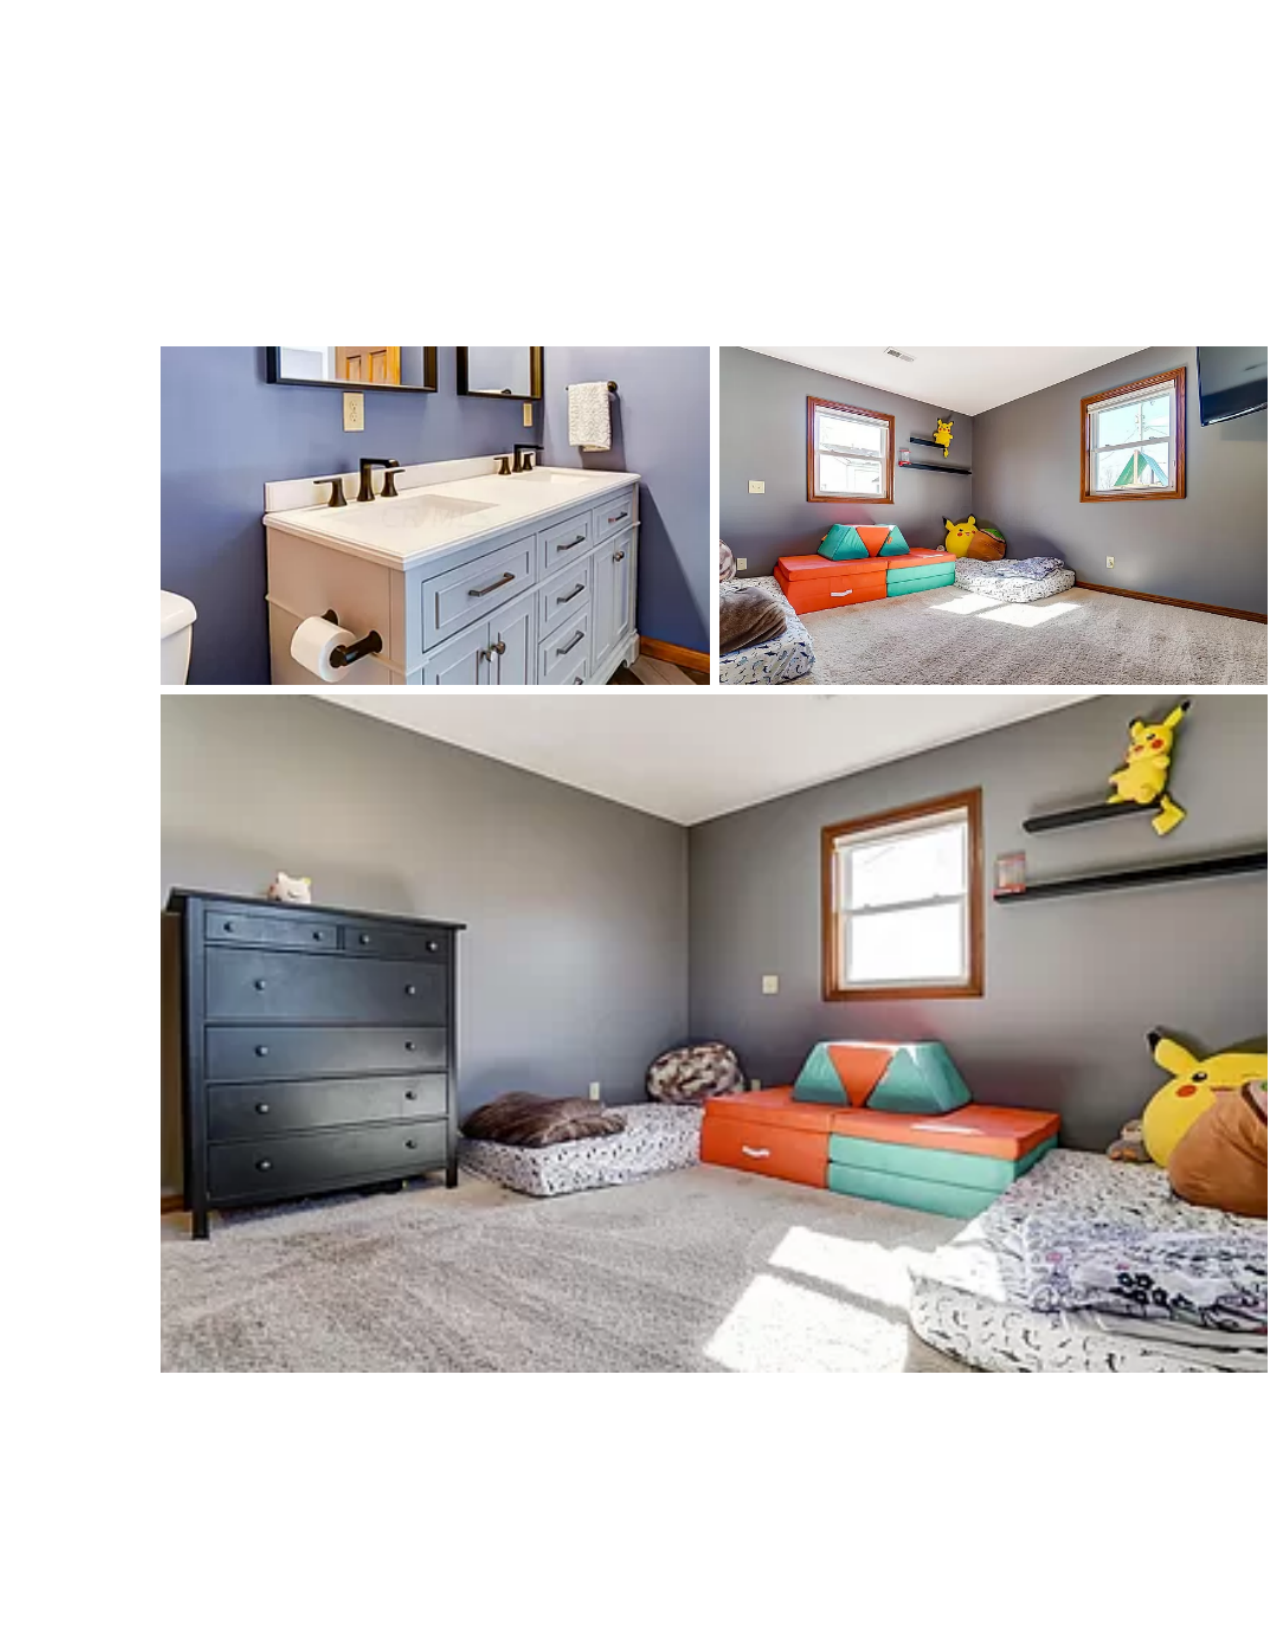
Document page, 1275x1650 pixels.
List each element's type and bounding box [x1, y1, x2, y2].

picture [150, 337, 1275, 1374]
